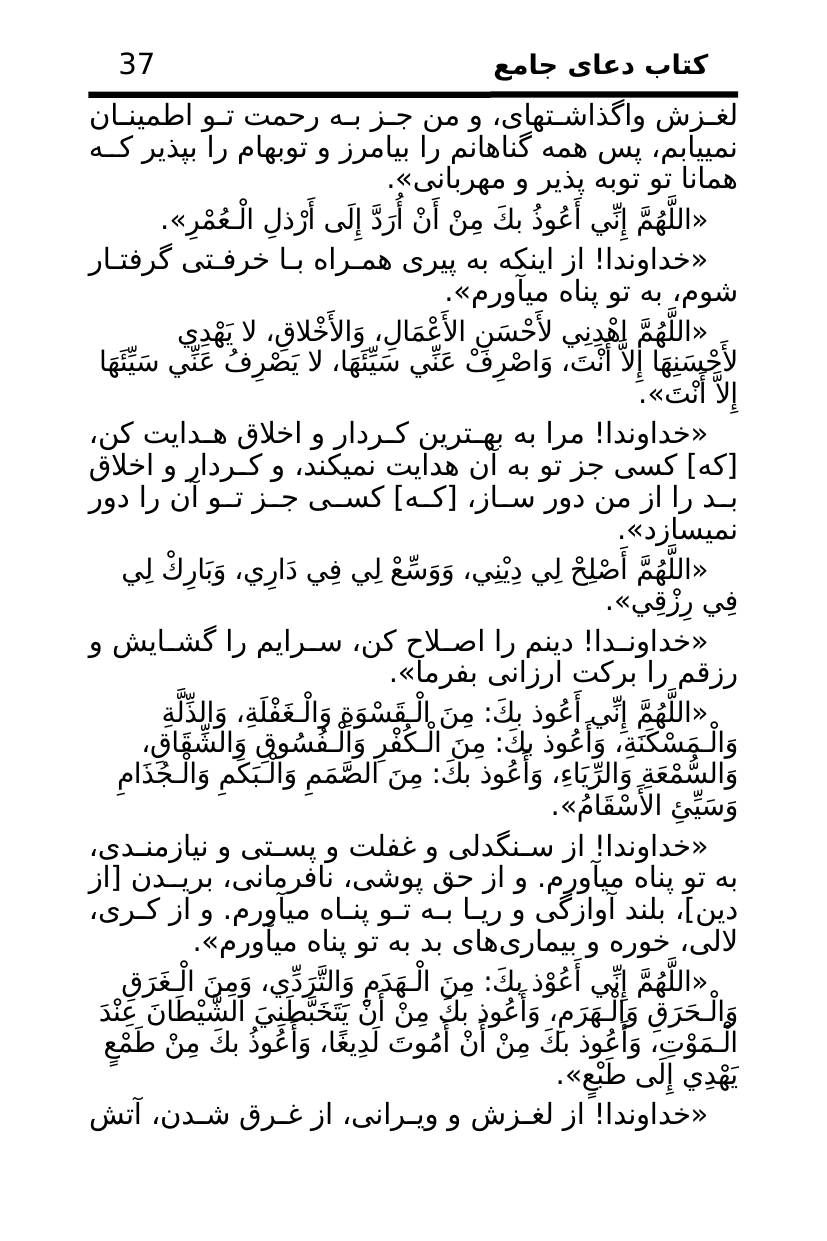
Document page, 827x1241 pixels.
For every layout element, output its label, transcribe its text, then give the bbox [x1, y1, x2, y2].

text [89, 100, 738, 196]
text «اللَّهُمَّ إِنِّي أَعُوذ بكَ: مِنَ الْـقَسْوَةِ وَالْـغَفْلَةِ، وَالذِّلَّةِ وَالْـمَسْكَنَةِ، وَأَعُوذ بكَ: مِنَ الْـكُفْرِ وَالْـفُسُوقِ وَالشِّقَاقِ، وَالسُّمْعَةِ وَالرِّيَاءِ، وَأَعُوذ بكَ: مِنَ الصَّمَمِ وَالْـبَكَمِ وَالْـجُذَامِ وَسَيِّئِ الأَسْقَامُ». [89, 698, 738, 822]
text «خداوندا! از اینکه به پیری همراه با خرفتی گرفتار شوم، به تو پناه می‏آورم». [89, 244, 738, 308]
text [89, 1099, 738, 1131]
text «اللَّهُمَّ إِنِّي أَعُوْذ بكَ: مِنَ الْـهَدَمِ وَالتَّرَدِّي، وَمِنَ الْـغَرَقِ وَالْـحَرَقِ وَالْـهَرَمِ، وَأَعُوذ بكَ مِنْ أَنْ يَتَخَبَّطَنِيَ الشَّيْطَانَ عِنْدَ الْـمَوْتِ، وَأَعُوذ بكَ مِنْ أَنْ أَمُوتَ لَدِيغًا، وَأَعُوذُ بكَ مِنْ طَمْعٍ يَهْدِي إِلَى طَبْعٍ». [89, 967, 738, 1091]
text «اللَّهُمَّ اهْدِنِي لأَحْسَنِ الأَعْمَالِ، وَالأَخْلاقِ، لا يَهْدِي لأَحْسَنِهَا إِلاَّ أَنْتَ، وَاصْرِفْ عَنِّي سَيِّئَهَا، لا يَصْرِفُ عَنِّي سَيِّئَهَا إِلاَّ أَنْتَ». [89, 317, 738, 410]
text «‌خداوندا! دینم را اصلاح کن، سرایم را گشایش و رزقم را برکت ارزانی بفرما». [89, 626, 738, 689]
text «اللَّهُمَّ إِنِّي أَعُوذُ بكَ مِنْ أَنْ أُرَدَّ إِلَى أَرْذلِ الْـعُمْرِ». [89, 204, 738, 236]
text «اللَّهُمَّ أَصْلِحْ لِي دِيْنِي، وَوَسِّعْ لِي فِي دَارِي، وَبَارِكْ لِي فِي رِزْقِي». [89, 554, 738, 617]
text «خداوندا! مرا به بهترین کردار و اخلاق هدایت کن، [که] کسی جز تو به آن هدایت نمی‏کند، و کردار و اخلاق بد را از من دور ساز، [که] کسی جز تو آن را دور نمی‏سازد». [89, 418, 738, 546]
text ‌«خداوندا! از سنگدلی و غفلت و پستی و نیازمندی، به تو پناه می‏آورم. و از حق پوشی، نافرمانی، بریدن [از دین]، بلند آوازگی و ریا به تو پناه می‏آورم. و از کری، لالی، خوره و بیماری‌های بد به تو پناه می‏آورم». [89, 831, 738, 958]
